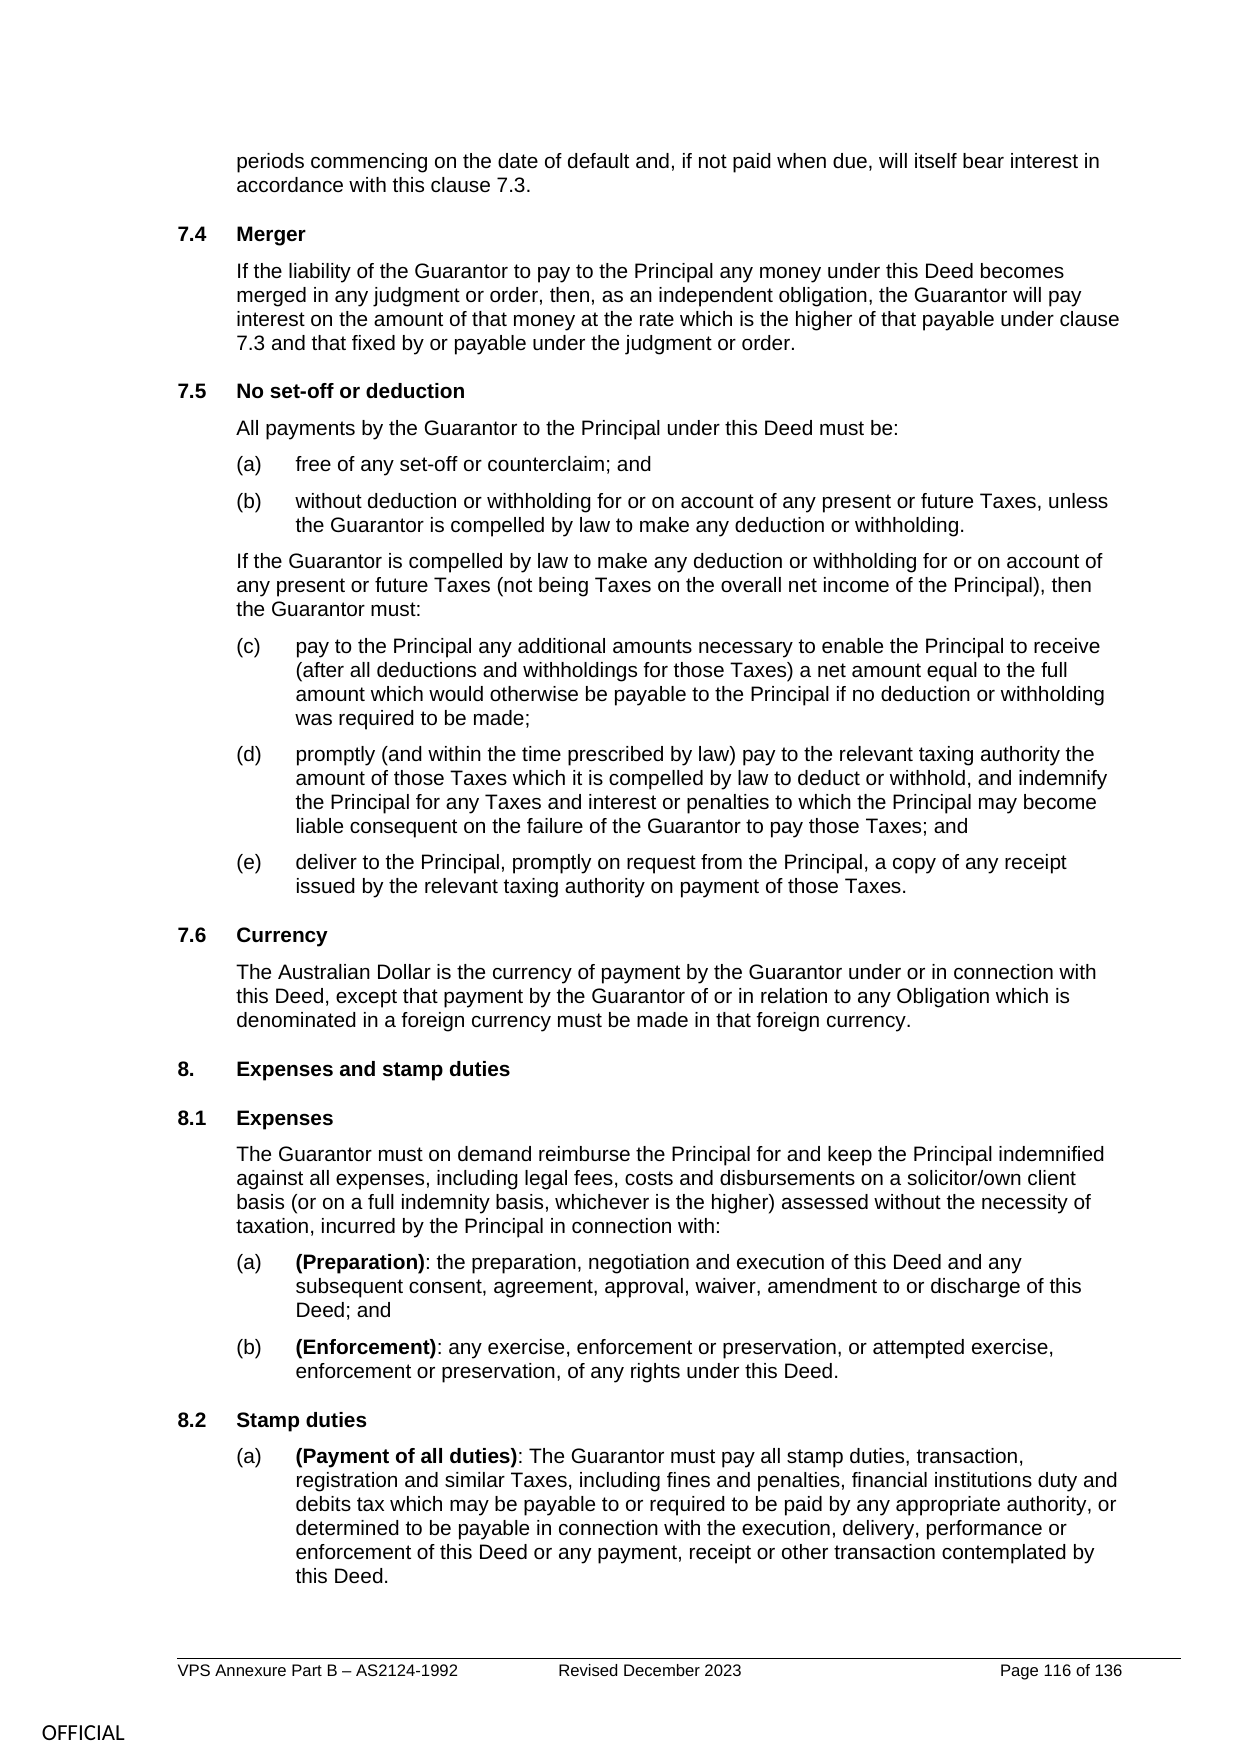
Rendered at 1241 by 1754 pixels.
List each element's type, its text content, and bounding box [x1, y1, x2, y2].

text If the Guarantor is compelled by law to make any deduction or withholding for or on account of any present or future Taxes (not being Taxes on the overall net income of the Principal), then the Guarantor must: [236, 549, 1122, 621]
text 8.1 Expenses [177, 1105, 1122, 1129]
list pay to the Principal any additional amounts necessary to enable the Principal to receive (after all deductions and withholdings for those Taxes) a net amount equal to the full amount which would otherwise be payable to the Principal if no deduction or withholding was required to be made; [236, 633, 1122, 729]
text If the liability of the Guarantor to pay to the Principal any money under this Deed becomes merged in any judgment or order, then, as an independent obligation, the Guarantor will pay interest on the amount of that money at the rate which is the higher of that payable under clause 7.3 and that fixed by or payable under the judgment or order. [236, 258, 1122, 354]
list (Payment of all duties): The Guarantor must pay all stamp duties, transaction, registration and similar Taxes, including fines and penalties, financial institutions duty and debits tax which may be payable to or required to be paid by any appropriate authority, or determined to be payable in connection with the execution, delivery, performance or enforcement of this Deed or any payment, receipt or other transaction contemplated by this Deed. [236, 1444, 1122, 1588]
list deliver to the Principal, promptly on request from the Principal, a copy of any receipt issued by the relevant taxing authority on payment of those Taxes. [236, 850, 1122, 898]
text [236, 149, 1122, 197]
list without deduction or withholding for or on account of any present or future Taxes, unless the Guarantor is compelled by law to make any deduction or withholding. [236, 489, 1122, 537]
list (Enforcement): any exercise, enforcement or preservation, or attempted exercise, enforcement or preservation, of any rights under this Deed. [236, 1334, 1122, 1382]
text 7.6 Currency [177, 923, 1122, 947]
list promptly (and within the time prescribed by law) pay to the relevant taxing authority the amount of those Taxes which it is compelled by law to deduct or withhold, and indemnify the Principal for any Taxes and interest or penalties to which the Principal may become liable consequent on the failure of the Guarantor to pay those Taxes; and [236, 742, 1122, 838]
list (Preparation): the preparation, negotiation and execution of this Deed and any subsequent consent, agreement, approval, waiver, amendment to or discharge of this Deed; and [236, 1250, 1122, 1322]
text All payments by the Guarantor to the Principal under this Deed must be: [236, 416, 1122, 440]
text 8.2 Stamp duties [177, 1407, 1122, 1431]
text The Guarantor must on demand reimburse the Principal for and keep the Principal indemnified against all expenses, including legal fees, costs and disbursements on a solicitor/own client basis (or on a full indemnity basis, whichever is the higher) assessed without the necessity of taxation, incurred by the Principal in connection with: [236, 1142, 1122, 1238]
list free of any set-off or counterclaim; and [236, 452, 1122, 476]
text 7.4 Merger [177, 222, 1122, 246]
text 8. Expenses and stamp duties [177, 1056, 1122, 1080]
text 7.5 No set-off or deduction [177, 379, 1122, 403]
text The Australian Dollar is the currency of payment by the Guarantor under or in connection with this Deed, except that payment by the Guarantor of or in relation to any Obligation which is denominated in a foreign currency must be made in that foreign currency. [236, 959, 1122, 1031]
